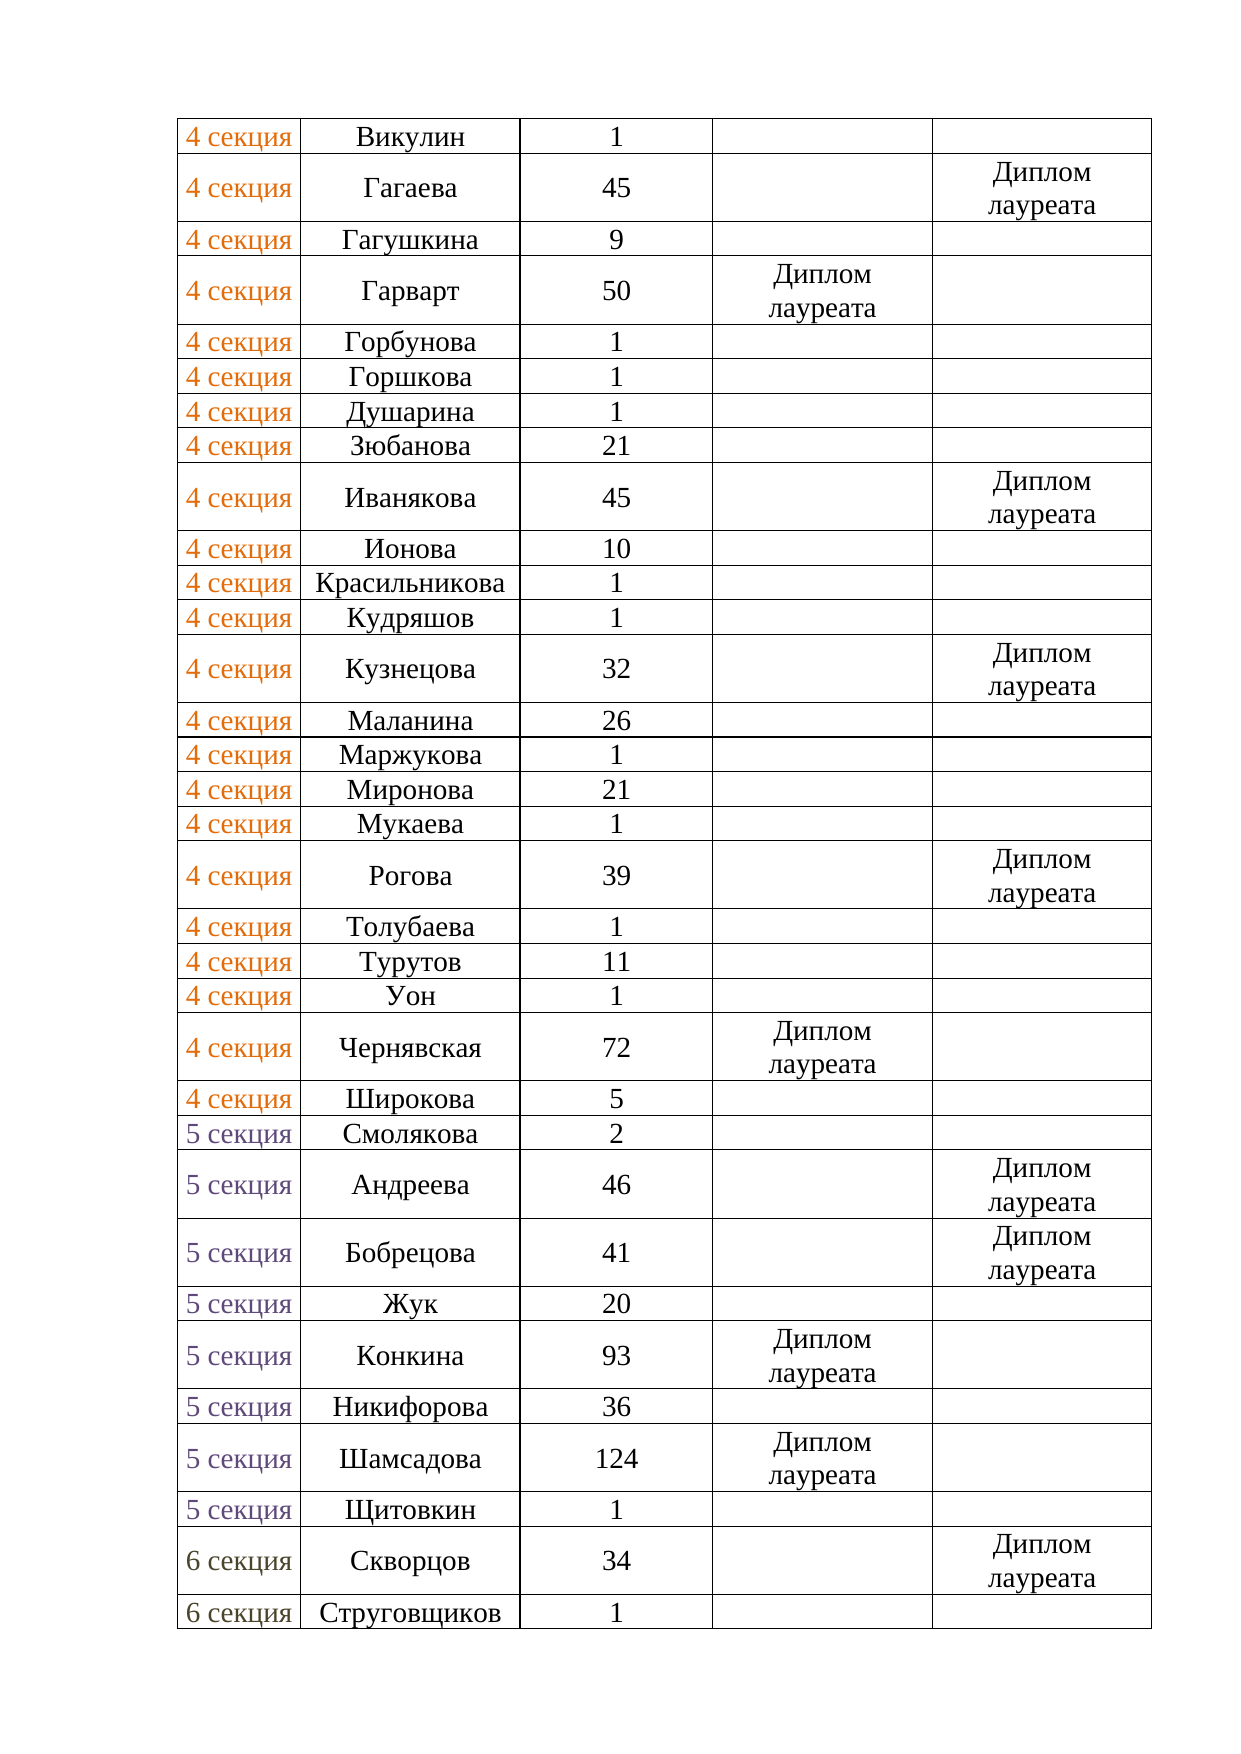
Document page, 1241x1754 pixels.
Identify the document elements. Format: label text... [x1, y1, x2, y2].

table_cell 4 секция [178, 1013, 300, 1080]
table_cell [713, 909, 932, 943]
table_cell 46 [521, 1150, 712, 1217]
table_cell 1 [521, 1595, 712, 1628]
table_cell 4 секция [178, 1081, 300, 1115]
table_cell [713, 635, 932, 702]
table_cell 1 [521, 909, 712, 943]
table_cell 21 [521, 772, 712, 806]
table_cell 5 секция [178, 1287, 300, 1320]
table_cell 4 секция [178, 359, 300, 393]
table_cell Cтруговщиков [301, 1595, 519, 1628]
table_cell [713, 359, 932, 393]
table_cell 1 [521, 738, 712, 771]
table_cell 6 секция [178, 1527, 300, 1594]
table_cell 4 секция [178, 256, 300, 323]
table_cell Диплом лауреата [933, 154, 1151, 221]
table_cell Гагаева [301, 154, 519, 221]
table_cell [933, 1492, 1151, 1526]
table_cell 21 [521, 428, 712, 462]
table_cell 36 [521, 1389, 712, 1423]
table_cell 4 секция [178, 703, 300, 736]
table_cell [713, 1595, 932, 1628]
table_cell 4 секция [178, 119, 300, 153]
table_cell Диплом лауреата [933, 841, 1151, 908]
table_cell [713, 463, 932, 530]
table_cell [713, 772, 932, 806]
table_cell 50 [521, 256, 712, 323]
table_cell 45 [521, 154, 712, 221]
table_cell Маржукова [301, 738, 519, 771]
table_cell Диплом лауреата [713, 1013, 932, 1080]
table_cell [933, 944, 1151, 977]
table_cell 5 секция [178, 1389, 300, 1423]
table_cell 4 секция [178, 738, 300, 771]
table_cell Бобрецова [301, 1219, 519, 1286]
table_cell 1 [521, 119, 712, 153]
table_cell [933, 428, 1151, 462]
table_cell Андреева [301, 1150, 519, 1217]
table_cell Никифорова [301, 1389, 519, 1423]
table_cell [933, 1424, 1151, 1491]
table_cell 4 секция [178, 394, 300, 427]
table_cell 1 [521, 394, 712, 427]
table_cell 5 секция [178, 1116, 300, 1149]
table_cell [933, 359, 1151, 393]
table_cell 4 секция [178, 600, 300, 634]
table_cell 5 секция [178, 1321, 300, 1388]
table_cell Уон [301, 979, 519, 1012]
table_cell 72 [521, 1013, 712, 1080]
table_cell [713, 807, 932, 840]
table_cell [933, 222, 1151, 255]
table_cell [713, 1287, 932, 1320]
table_cell 1 [521, 979, 712, 1012]
table_cell 4 секция [178, 841, 300, 908]
table_cell 1 [521, 359, 712, 393]
table_cell [933, 1321, 1151, 1388]
table_cell 4 секция [178, 979, 300, 1012]
table_cell 4 секция [178, 944, 300, 977]
table_cell Иванякова [301, 463, 519, 530]
table_cell Диплом лауреата [713, 256, 932, 323]
table_cell 5 секция [178, 1150, 300, 1217]
table_cell Чернявcкая [301, 1013, 519, 1080]
table_cell 32 [521, 635, 712, 702]
table_cell [713, 1150, 932, 1217]
table_cell 26 [521, 703, 712, 736]
table_cell [933, 772, 1151, 806]
table_cell Краcильникова [301, 566, 519, 599]
table_cell Cмолякова [301, 1116, 519, 1149]
table_cell Зюбанова [301, 428, 519, 462]
table_cell Маланина [301, 703, 519, 736]
table_cell 4 секция [178, 428, 300, 462]
table_cell [713, 119, 932, 153]
table_cell 4 секция [178, 463, 300, 530]
table_cell 4 секция [178, 531, 300, 564]
table_cell [933, 1013, 1151, 1080]
table_cell [933, 738, 1151, 771]
table_cell [933, 807, 1151, 840]
table_cell 41 [521, 1219, 712, 1286]
table_cell 4 секция [178, 566, 300, 599]
table_cell 11 [521, 944, 712, 977]
table_cell [933, 979, 1151, 1012]
table_cell Рогова [301, 841, 519, 908]
table_cell 1 [521, 566, 712, 599]
table_cell Ионова [301, 531, 519, 564]
table_cell [713, 944, 932, 977]
table_cell Турутов [301, 944, 519, 977]
table_cell Диплом лауреата [933, 463, 1151, 530]
table_cell [933, 600, 1151, 634]
table_cell Викулин [301, 119, 519, 153]
table_cell 4 секция [178, 635, 300, 702]
table_cell [713, 325, 932, 358]
table_cell Толубаева [301, 909, 519, 943]
table_cell [713, 1219, 932, 1286]
table_cell [713, 600, 932, 634]
table_cell [933, 531, 1151, 564]
table_cell 34 [521, 1527, 712, 1594]
table_cell [933, 566, 1151, 599]
table_cell [713, 841, 932, 908]
table_cell 9 [521, 222, 712, 255]
table_cell [713, 1081, 932, 1115]
table_cell [713, 566, 932, 599]
table_cell Гарварт [301, 256, 519, 323]
table_cell [933, 325, 1151, 358]
table_cell 5 [521, 1081, 712, 1115]
table_cell Широкова [301, 1081, 519, 1115]
table_cell [713, 394, 932, 427]
table_cell Cкворцов [301, 1527, 519, 1594]
table_cell [933, 1389, 1151, 1423]
table_cell Шамcадова [301, 1424, 519, 1491]
table_cell 39 [521, 841, 712, 908]
table_cell 10 [521, 531, 712, 564]
table_cell [713, 1389, 932, 1423]
table_cell [933, 703, 1151, 736]
table_cell 4 секция [178, 325, 300, 358]
table_cell Диплом лауреата [713, 1424, 932, 1491]
table_cell Диплом лауреата [713, 1321, 932, 1388]
table_cell Диплом лауреата [933, 1219, 1151, 1286]
table_cell 5 секция [178, 1424, 300, 1491]
table_cell [713, 1116, 932, 1149]
table_cell [933, 394, 1151, 427]
table_cell [933, 1287, 1151, 1320]
table_cell Горбунова [301, 325, 519, 358]
table_cell [713, 1527, 932, 1594]
table_cell Диплом лауреата [933, 1527, 1151, 1594]
table_cell 45 [521, 463, 712, 530]
table_cell Диплом лауреата [933, 1150, 1151, 1217]
table_cell Мукаева [301, 807, 519, 840]
table_cell 5 секция [178, 1492, 300, 1526]
table_cell [713, 531, 932, 564]
table_cell 2 [521, 1116, 712, 1149]
table_cell 1 [521, 807, 712, 840]
table_cell [933, 119, 1151, 153]
table_cell [933, 1081, 1151, 1115]
table_cell 4 секция [178, 772, 300, 806]
table_cell [933, 909, 1151, 943]
table_cell [713, 1492, 932, 1526]
table_cell 5 секция [178, 1219, 300, 1286]
table_cell 93 [521, 1321, 712, 1388]
table_cell 20 [521, 1287, 712, 1320]
table_cell 4 секция [178, 807, 300, 840]
table_cell Гагушкина [301, 222, 519, 255]
table_cell [713, 703, 932, 736]
table_cell Горшкова [301, 359, 519, 393]
table_cell 124 [521, 1424, 712, 1491]
table_cell [713, 428, 932, 462]
table_cell [713, 222, 932, 255]
table_cell [933, 256, 1151, 323]
table_cell 4 секция [178, 222, 300, 255]
table_cell 4 секция [178, 154, 300, 221]
table_cell 1 [521, 1492, 712, 1526]
table_cell 1 [521, 325, 712, 358]
table_cell Кудряшов [301, 600, 519, 634]
table_cell [713, 738, 932, 771]
table_cell [713, 154, 932, 221]
table_cell [933, 1595, 1151, 1628]
table_cell Диплом лауреата [933, 635, 1151, 702]
table_cell Душарина [301, 394, 519, 427]
table_cell Конкина [301, 1321, 519, 1388]
table_cell 1 [521, 600, 712, 634]
table_cell Жук [301, 1287, 519, 1320]
table_cell 4 секция [178, 909, 300, 943]
table_cell Кузнецова [301, 635, 519, 702]
table_cell Миронова [301, 772, 519, 806]
table_cell 6 секция [178, 1595, 300, 1628]
table_cell [713, 979, 932, 1012]
table_cell [933, 1116, 1151, 1149]
table_cell Щитовкин [301, 1492, 519, 1526]
